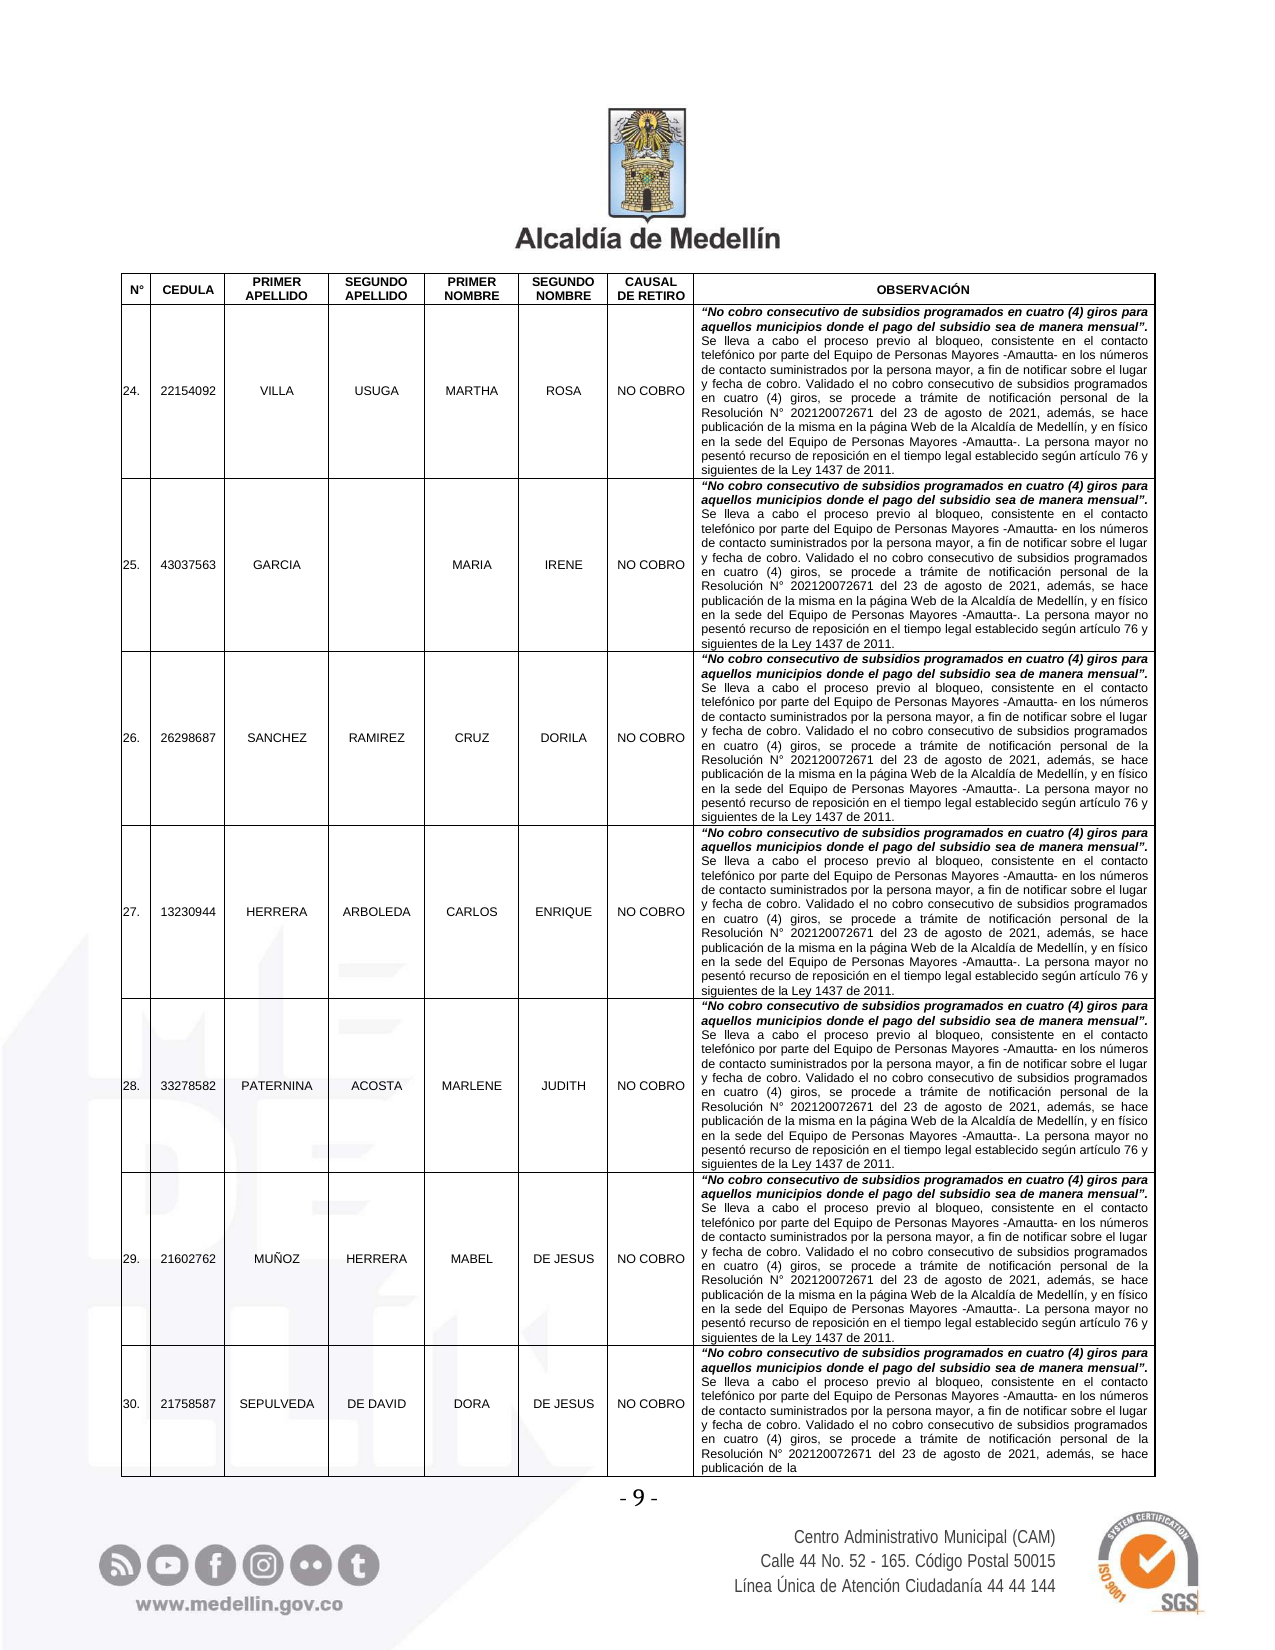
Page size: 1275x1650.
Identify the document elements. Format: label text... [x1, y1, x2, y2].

table_cell ENRIQUE [519, 826, 607, 998]
table_cell NO COBRO [608, 652, 693, 824]
table_cell 43037563 [151, 479, 224, 651]
table_header OBSERVACIÓN [694, 274, 1154, 304]
table_header CEDULA [151, 274, 224, 304]
subtitle - 9 - [100, 1484, 658, 1513]
table_cell SANCHEZ [225, 652, 328, 824]
table_header SEGUNDO APELLIDO [329, 274, 424, 304]
table_cell 28. [122, 999, 150, 1172]
table_cell 25. [122, 479, 150, 651]
table_cell 22154092 [151, 305, 224, 477]
text Centro Administrativo Municipal (CAM) Calle 44 No. 52 - 165. Código Postal 50015 [758, 1525, 1055, 1572]
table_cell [694, 305, 1154, 477]
table_header PRIMER APELLIDO [225, 274, 328, 304]
table_cell CARLOS [425, 826, 518, 998]
table_cell VILLA [225, 305, 328, 477]
table_header CAUSAL DE RETIRO [608, 274, 693, 304]
table_cell RAMIREZ [329, 652, 424, 824]
table_header PRIMER NOMBRE [425, 274, 518, 304]
table_cell 29. [122, 1173, 150, 1345]
table_cell ARBOLEDA [329, 826, 424, 998]
table_cell MABEL [425, 1173, 518, 1345]
table_cell [329, 479, 424, 651]
table_cell GARCIA [225, 479, 328, 651]
table_cell 30. [122, 1346, 150, 1476]
table_cell PATERNINA [225, 999, 328, 1172]
table_cell NO COBRO [608, 1173, 693, 1345]
table_cell NO COBRO [608, 305, 693, 477]
table_cell IRENE [519, 479, 607, 651]
table_header SEGUNDO NOMBRE [519, 274, 607, 304]
table_cell DE DAVID [329, 1346, 424, 1476]
table_cell MARTHA [425, 305, 518, 477]
table_cell USUGA [329, 305, 424, 477]
table_cell DORA [425, 1346, 518, 1476]
table_cell NO COBRO [608, 999, 693, 1172]
table_cell SEPULVEDA [225, 1346, 328, 1476]
table_cell 24. [122, 305, 150, 477]
table_cell 33278582 [151, 999, 224, 1172]
table_cell 21602762 [151, 1173, 224, 1345]
table_cell ACOSTA [329, 999, 424, 1172]
table_cell NO COBRO [608, 1346, 693, 1476]
table_cell MUÑOZ [225, 1173, 328, 1345]
table_cell “No cobro consecutivo de subsidios programados en cuatro (4) giros para aquellos municipios donde el pago del subsidio sea de manera mensual”. Se lleva a cabo el proceso previo al bloqueo, consistente en el contacto telefónico por parte del Equipo de Personas Mayores -Amautta- en los números de contacto suministrados por la persona mayor, a fin de notificar sobre el lugar y fecha de cobro. Validado el no cobro consecutivo de subsidios programados en cuatro (4) giros, se procede a trámite de notificación personal de la Resolución N° 202120072671 del 23 de agosto de 2021, además, se hace publicación de la [694, 1346, 1154, 1476]
table_cell JUDITH [519, 999, 607, 1172]
table_cell NO COBRO [608, 826, 693, 998]
table_cell CRUZ [425, 652, 518, 824]
table_header N° [122, 274, 150, 304]
table_cell 13230944 [151, 826, 224, 998]
table_cell 26. [122, 652, 150, 824]
table_cell 27. [122, 826, 150, 998]
table_cell HERRERA [329, 1173, 424, 1345]
table_cell NO COBRO [608, 479, 693, 651]
table_cell DE JESUS [519, 1346, 607, 1476]
table_cell 21758587 [151, 1346, 224, 1476]
picture [0, 103, 1211, 1650]
table_cell MARIA [425, 479, 518, 651]
table_cell DE JESUS [519, 1173, 607, 1345]
table_cell 26298687 [151, 652, 224, 824]
table_cell HERRERA [225, 826, 328, 998]
table_cell MARLENE [425, 999, 518, 1172]
table_cell DORILA [519, 652, 607, 824]
text Línea Única de Atención Ciudadanía 44 44 144 [662, 1575, 1055, 1596]
table_cell ROSA [519, 305, 607, 477]
